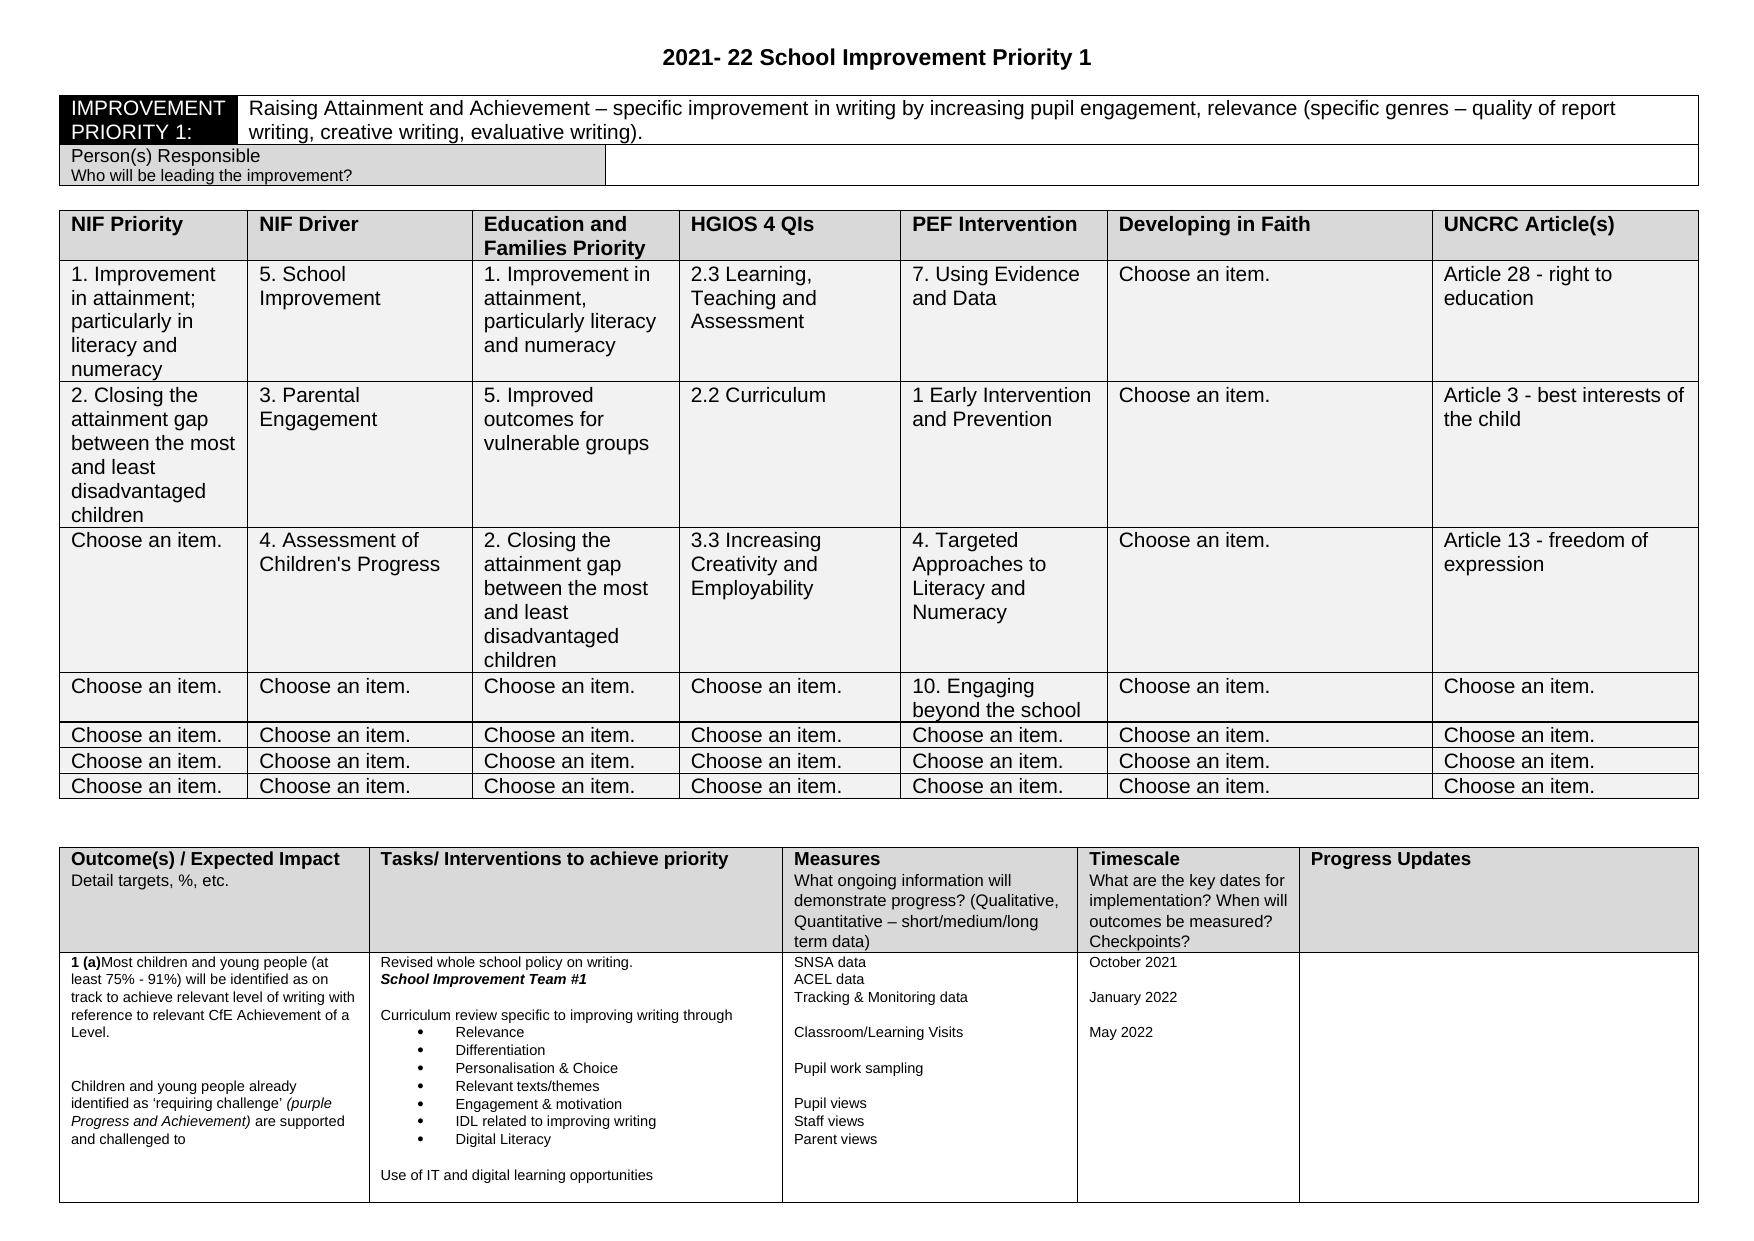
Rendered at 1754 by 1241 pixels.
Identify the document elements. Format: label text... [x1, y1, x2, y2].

table_header Developing in Faith [1108, 211, 1432, 260]
table_header NIF Driver [248, 211, 472, 260]
table_header Timescale What are the key dates for implementation? When will outcomes be measured? Checkpoints? [1078, 848, 1299, 952]
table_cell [1078, 953, 1299, 1202]
text 2021- 22 School Improvement Priority 1 [59, 44, 1695, 71]
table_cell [370, 953, 782, 1202]
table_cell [60, 953, 369, 1202]
table_header Education and Families Priority [473, 211, 679, 260]
table_header Outcome(s) / Expected Impact Detail targets, %, etc. [60, 848, 369, 952]
table_header Raising Attainment and Achievement – specific improvement in writing by increasing pupil engagement, relevance (specific genres – quality of report writing, creative writing, evaluative writing). [238, 96, 1698, 144]
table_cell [783, 953, 1077, 1202]
table_cell [606, 145, 1698, 185]
table_header PEF Intervention [901, 211, 1107, 260]
table_header Measures What ongoing information will demonstrate progress? (Qualitative, Quantitative – short/medium/long term data) [783, 848, 1077, 952]
table_cell Person(s) Responsible Who will be leading the improvement? [60, 145, 605, 185]
table_header IMPROVEMENT PRIORITY 1: [60, 96, 237, 144]
table_header HGIOS 4 QIs [680, 211, 900, 260]
table_header UNCRC Article(s) [1433, 211, 1698, 260]
table_header NIF Priority [60, 211, 247, 260]
table_header Progress Updates [1300, 848, 1698, 952]
table_header Tasks/ Interventions to achieve priority [370, 848, 782, 952]
table_cell [1300, 953, 1698, 1202]
